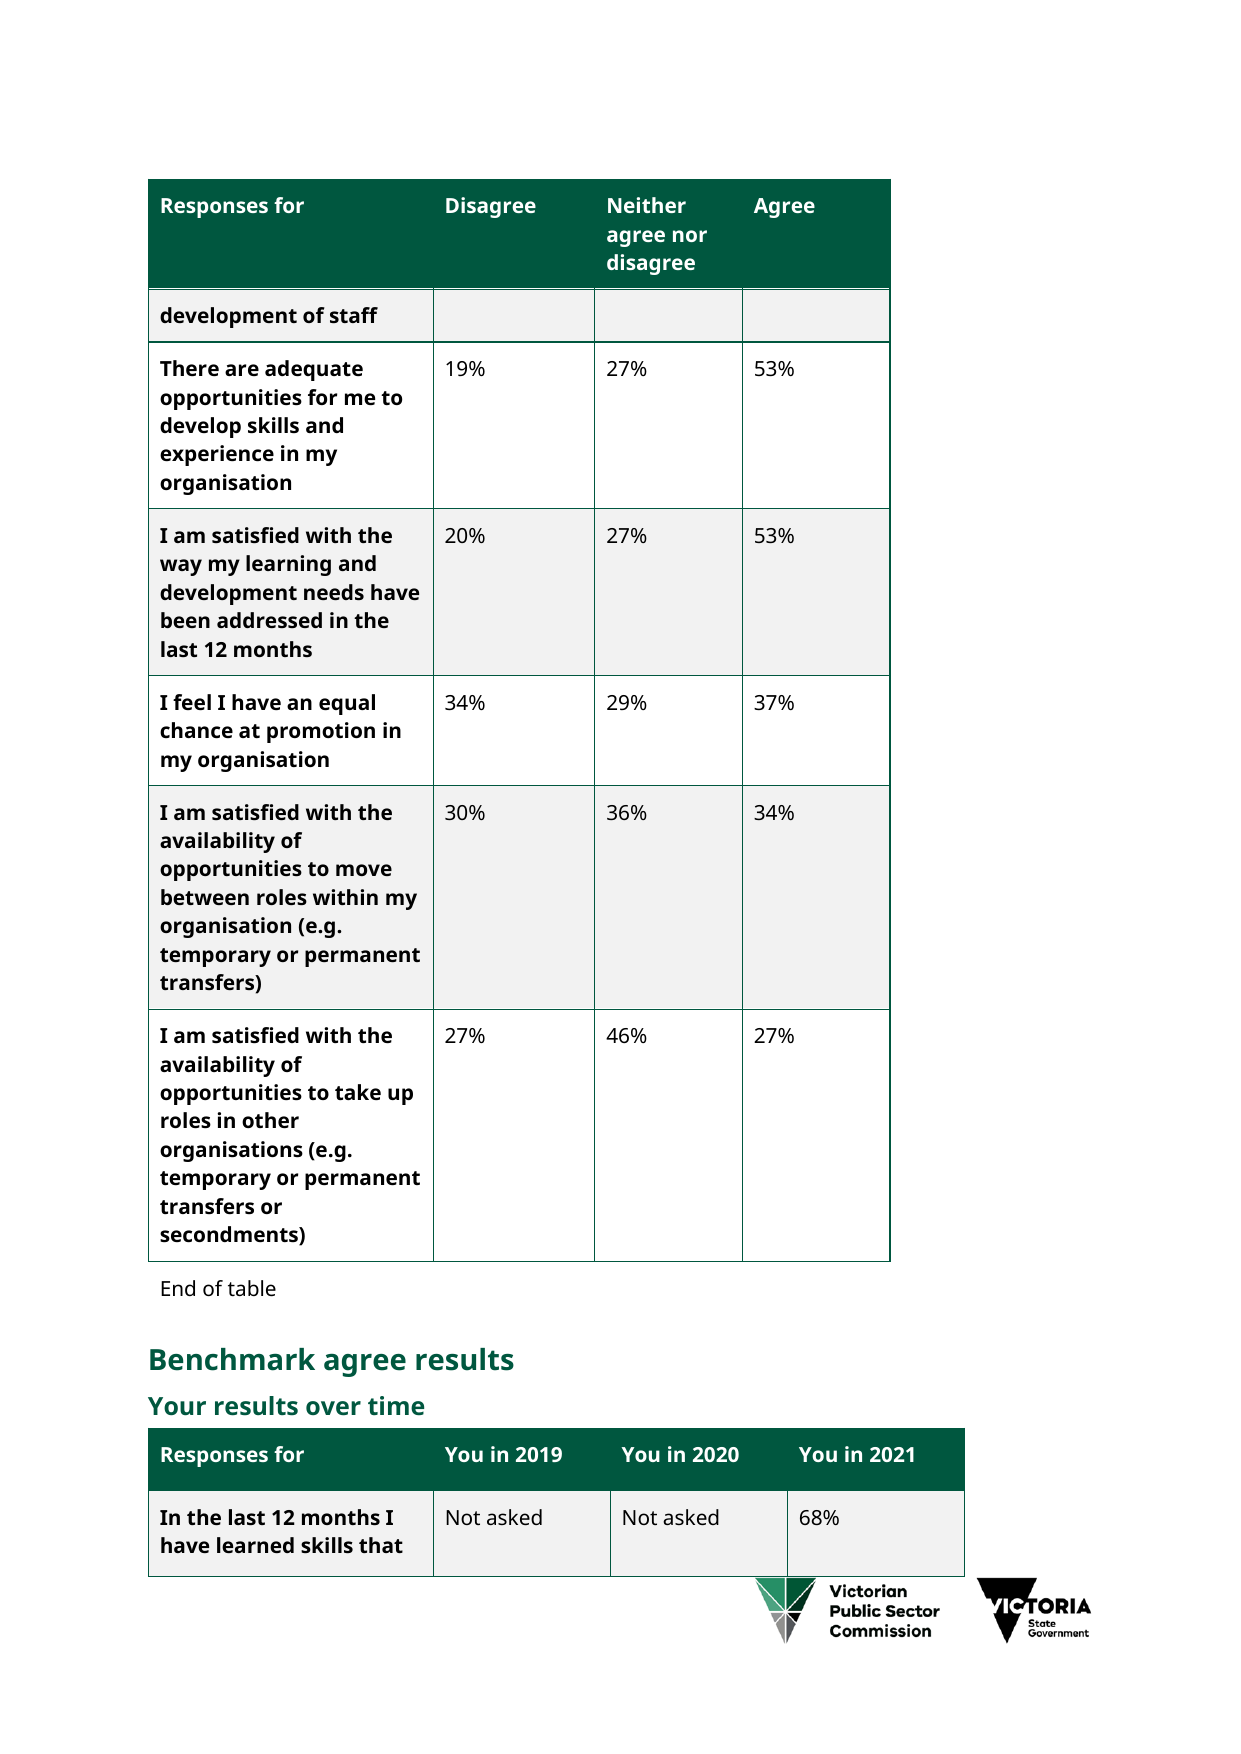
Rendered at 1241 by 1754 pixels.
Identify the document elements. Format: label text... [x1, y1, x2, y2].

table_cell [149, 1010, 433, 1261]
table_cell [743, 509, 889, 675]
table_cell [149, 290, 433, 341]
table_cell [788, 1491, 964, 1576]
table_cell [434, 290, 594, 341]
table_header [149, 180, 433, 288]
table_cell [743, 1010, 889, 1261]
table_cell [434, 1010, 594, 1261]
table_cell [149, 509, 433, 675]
picture [754, 1577, 1093, 1645]
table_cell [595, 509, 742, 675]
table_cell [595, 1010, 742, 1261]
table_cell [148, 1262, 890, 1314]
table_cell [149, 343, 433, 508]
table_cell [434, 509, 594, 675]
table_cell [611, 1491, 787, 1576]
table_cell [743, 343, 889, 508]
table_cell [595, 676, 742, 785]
subtitle Your results over time [148, 1388, 1092, 1423]
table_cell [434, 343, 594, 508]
subtitle Benchmark agree results [148, 1339, 1092, 1379]
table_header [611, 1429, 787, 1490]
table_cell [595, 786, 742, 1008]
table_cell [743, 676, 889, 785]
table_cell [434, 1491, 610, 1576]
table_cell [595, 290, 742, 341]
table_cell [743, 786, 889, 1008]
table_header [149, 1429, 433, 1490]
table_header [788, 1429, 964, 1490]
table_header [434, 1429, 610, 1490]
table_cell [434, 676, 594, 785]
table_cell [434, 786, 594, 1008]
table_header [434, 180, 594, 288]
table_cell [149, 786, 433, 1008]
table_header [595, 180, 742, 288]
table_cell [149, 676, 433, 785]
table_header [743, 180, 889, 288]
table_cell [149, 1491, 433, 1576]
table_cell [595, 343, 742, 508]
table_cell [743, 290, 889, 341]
